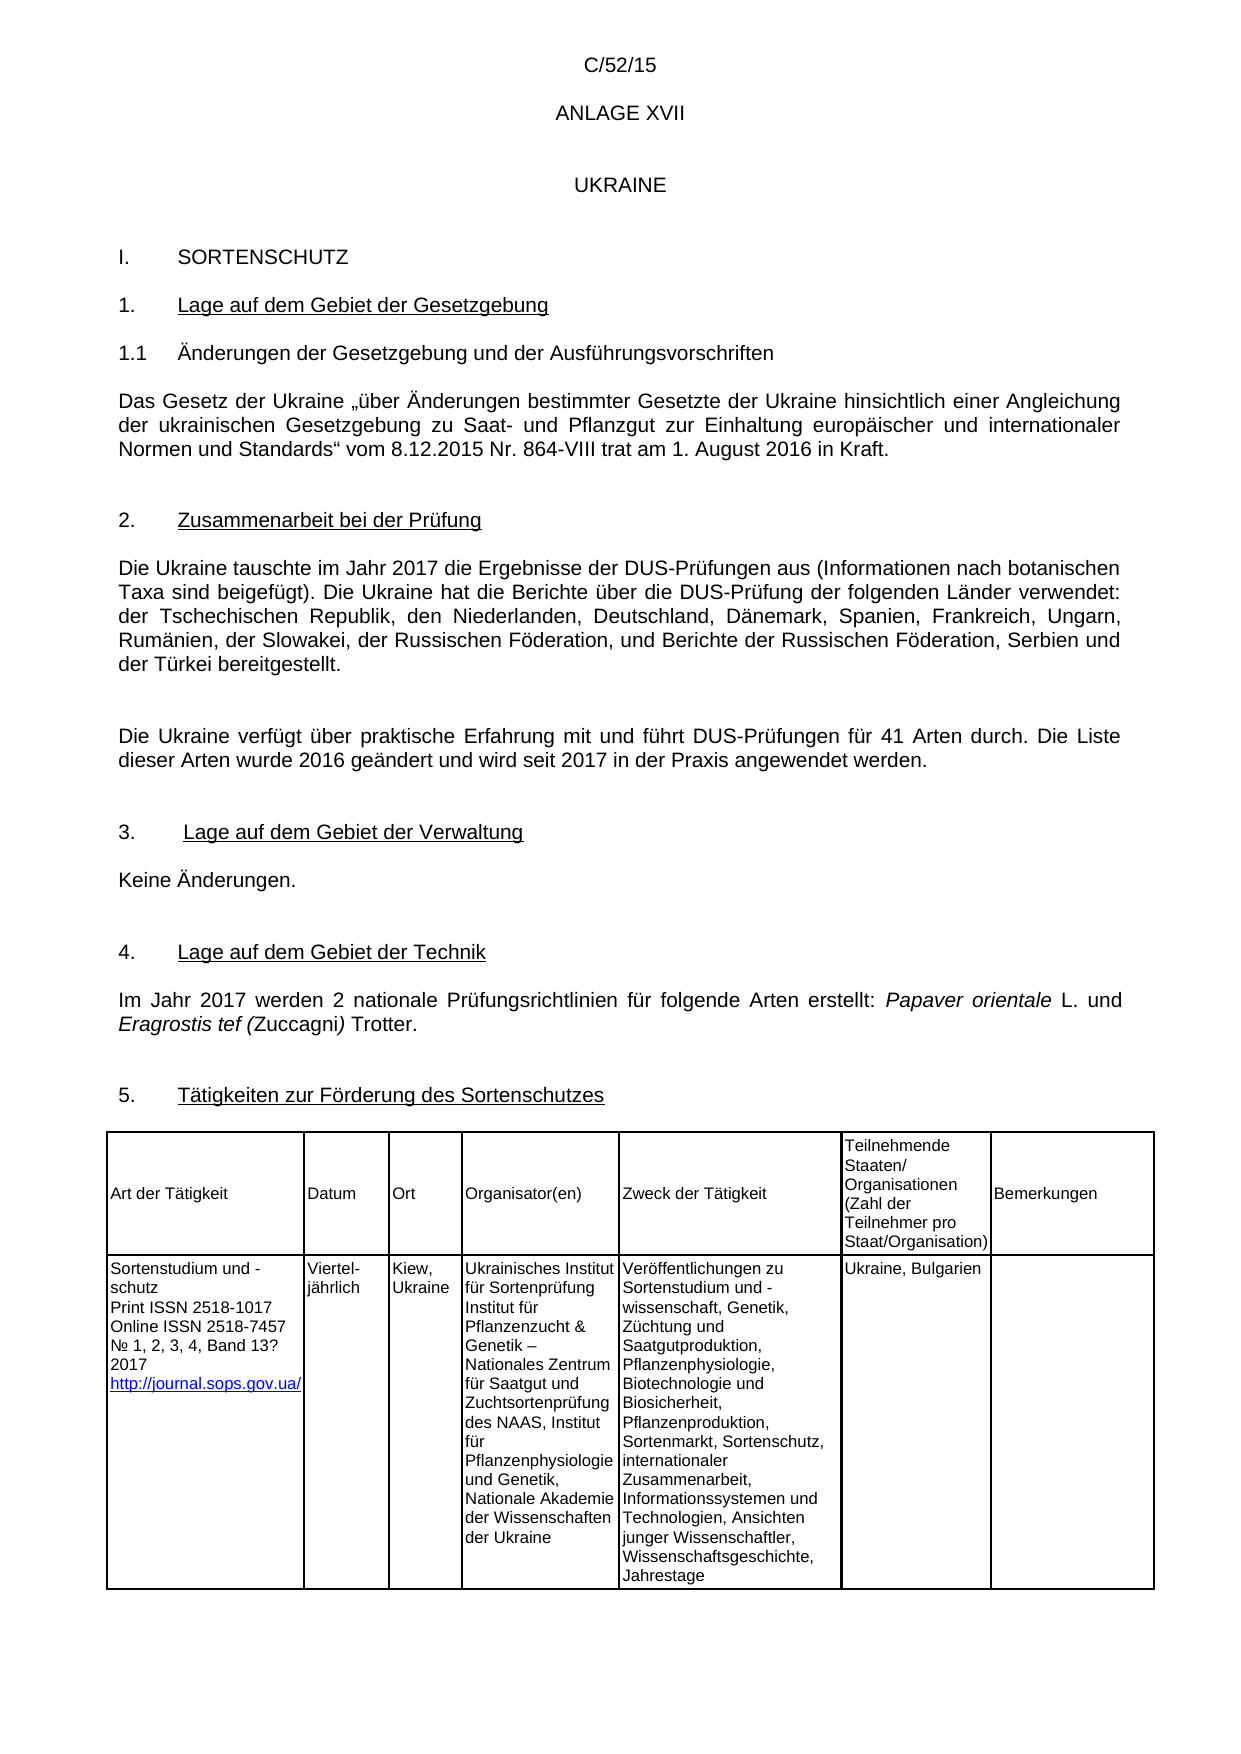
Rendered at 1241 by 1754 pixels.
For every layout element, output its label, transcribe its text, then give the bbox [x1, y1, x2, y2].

table_cell Viertel-jährlich [305, 1256, 388, 1588]
text 4. Lage auf dem Gebiet der Technik [118, 939, 1122, 963]
text 2. Zusammenarbeit bei der Prüfung [118, 508, 1122, 532]
text 3. Lage auf dem Gebiet der Verwaltung [118, 820, 1122, 844]
text I. SORTENSCHUTZ [118, 245, 1122, 269]
table_header Zweck der Tätigkeit [620, 1133, 840, 1254]
text Das Gesetz der Ukraine „über Änderungen bestimmter Gesetzte der Ukraine hinsichtlich einer Angleichung der ukrainischen Gesetzgebung zu Saat- und Pflanzgut zur Einhaltung europäischer und internationaler Normen und Standards“ vom 8.12.2015 Nr. 864-VIII trat am 1. August 2016 in Kraft. [118, 388, 1122, 460]
text 1. Lage auf dem Gebiet der Gesetzgebung [118, 293, 1122, 317]
text UKRAINE [118, 173, 1122, 197]
table_cell Veröffentlichungen zu Sortenstudium und -wissenschaft, Genetik, Züchtung und Saatgutproduktion, Pflanzenphysiologie, Biotechnologie und Biosicherheit, Pflanzenproduktion, Sortenmarkt, Sortenschutz, internationaler Zusammenarbeit, Informationssystemen und Technologien, Ansichten junger Wissenschaftler, Wissenschaftsgeschichte, Jahrestage [620, 1256, 840, 1588]
text ANLAGE XVII [118, 101, 1122, 125]
table_cell Ukrainisches Institut für Sortenprüfung Institut für Pflanzenzucht & Genetik – Nationales Zentrum für Saatgut und Zuchtsortenprüfung des NAAS, Institut für Pflanzenphysiologie und Genetik, Nationale Akademie der Wissenschaften der Ukraine [463, 1256, 618, 1588]
text Keine Änderungen. [118, 868, 1122, 892]
table_cell [992, 1256, 1153, 1588]
table_header Bemerkungen [992, 1133, 1153, 1254]
table_header Organisator(en) [463, 1133, 618, 1254]
text 1.1 Änderungen der Gesetzgebung und der Ausführungsvorschriften [118, 341, 1122, 364]
table_header Datum [305, 1133, 388, 1254]
text C/52/15 [118, 53, 1122, 77]
table_cell Sortenstudium und -schutz Print ISSN 2518-1017 Online ISSN 2518-7457 № 1, 2, 3, 4, Band 13? 2017 http://journal.sops.gov.ua/ [108, 1256, 303, 1588]
text 5. Tätigkeiten zur Förderung des Sortenschutzes [118, 1083, 1122, 1107]
text Im Jahr 2017 werden 2 nationale Prüfungsrichtlinien für folgende Arten erstellt: Papaver orientale L. und Eragrostis tef (Zuccagni) Trotter. [118, 987, 1122, 1035]
table_cell Ukraine, Bulgarien [843, 1256, 990, 1588]
text Die Ukraine verfügt über praktische Erfahrung mit und führt DUS-Prüfungen für 41 Arten durch. Die Liste dieser Arten wurde 2016 geändert und wird seit 2017 in der Praxis angewendet werden. [118, 724, 1122, 772]
text Die Ukraine tauschte im Jahr 2017 die Ergebnisse der DUS-Prüfungen aus (Informationen nach botanischen Taxa sind beigefügt). Die Ukraine hat die Berichte über die DUS-Prüfung der folgenden Länder verwendet: der Tschechischen Republik, den Niederlanden, Deutschland, Dänemark, Spanien, Frankreich, Ungarn, Rumänien, der Slowakei, der Russischen Föderation, und Berichte der Russischen Föderation, Serbien und der Türkei bereitgestellt. [118, 556, 1122, 676]
table_header Art der Tätigkeit [108, 1133, 303, 1254]
table_cell Kiew, Ukraine [390, 1256, 461, 1588]
table_header Teilnehmende Staaten/ Organisationen (Zahl der Teilnehmer pro Staat/Organisation) [843, 1133, 990, 1254]
table_header Ort [390, 1133, 461, 1254]
